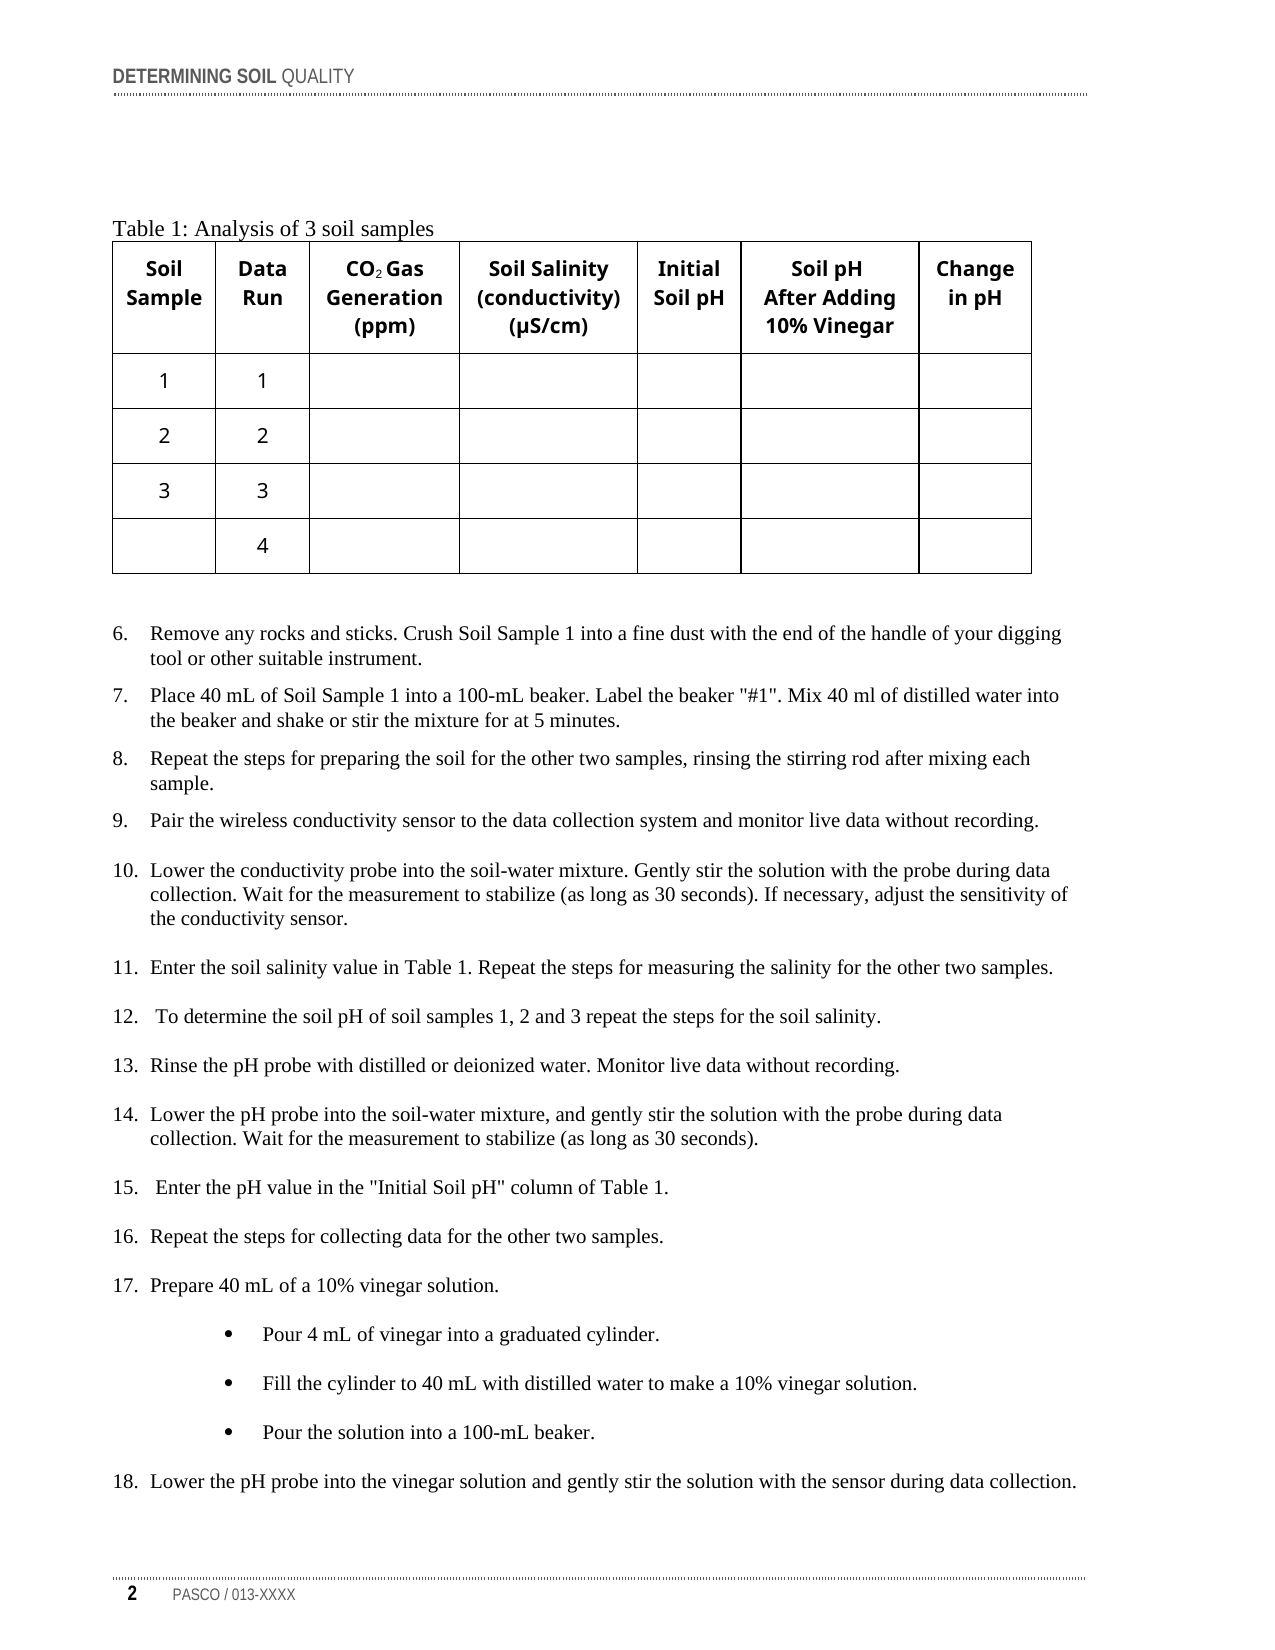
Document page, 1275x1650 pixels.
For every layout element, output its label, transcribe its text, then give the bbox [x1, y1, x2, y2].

table_cell [310, 354, 459, 407]
text 6. Remove any rocks and sticks. Crush Soil Sample 1 into a fine dust with the end of the handle of your digging tool or other suitable instrument. [112, 620, 1087, 670]
table_cell [920, 409, 1031, 462]
list Fill the cylinder to 40 mL with distilled water to make a 10% vinegar solution. [225, 1371, 1087, 1395]
list Pour the solution into a 100-mL beaker. [225, 1420, 1087, 1444]
table_cell 4 [216, 519, 309, 572]
text 7. Place 40 mL of Soil Sample 1 into a 100-mL beaker. Label the beaker "#1". Mix 40 ml of distilled water into the beaker and shake or stir the mixture for at 5 minutes. [112, 682, 1087, 732]
table_cell [742, 464, 918, 517]
table_header Soil Salinity (conductivity) (μS/cm) [460, 242, 637, 352]
table_cell [742, 409, 918, 462]
table_cell [460, 409, 637, 462]
text 18. Lower the pH probe into the vinegar solution and gently stir the solution with the sensor during data collection. [112, 1469, 1087, 1493]
table_header Soil pH After Adding 10% Vinegar [742, 242, 918, 352]
text 15. Enter the pH value in the "Initial Soil pH" column of Table 1. [112, 1175, 1087, 1199]
table_cell [638, 354, 740, 407]
table_header Change in pH [920, 242, 1031, 352]
table_cell 1 [113, 354, 215, 407]
table_cell [920, 354, 1031, 407]
table_header Initial Soil pH [638, 242, 740, 352]
text 12. To determine the soil pH of soil samples 1, 2 and 3 repeat the steps for the soil salinity. [112, 1004, 1087, 1028]
text 16. Repeat the steps for collecting data for the other two samples. [112, 1224, 1087, 1248]
table_header CO2 Gas Generation (ppm) [310, 242, 459, 352]
list Pour 4 mL of vinegar into a graduated cylinder. [225, 1322, 1087, 1346]
table_cell [460, 464, 637, 517]
table_cell 2 [113, 409, 215, 462]
table_cell [310, 409, 459, 462]
table_cell [920, 519, 1031, 572]
table_cell [113, 519, 215, 572]
text 10. Lower the conductivity probe into the soil-water mixture. Gently stir the solution with the probe during data collection. Wait for the measurement to stabilize (as long as 30 seconds). If necessary, adjust the sensitivity of the conductivity sensor. [112, 857, 1087, 930]
table_cell 2 [216, 409, 309, 462]
table_cell [638, 409, 740, 462]
text 17. Prepare 40 mL of a 10% vinegar solution. [112, 1273, 1087, 1297]
table_cell [638, 464, 740, 517]
table_cell [310, 464, 459, 517]
text 13. Rinse the pH probe with distilled or deionized water. Monitor live data without recording. [112, 1053, 1087, 1077]
text 9. Pair the wireless conductivity sensor to the data collection system and monitor live data without recording. [112, 807, 1087, 832]
table_cell [460, 519, 637, 572]
table_cell [742, 354, 918, 407]
table_cell [638, 519, 740, 572]
table_cell [310, 519, 459, 572]
text 11. Enter the soil salinity value in Table 1. Repeat the steps for measuring the salinity for the other two samples. [112, 955, 1087, 979]
text 8. Repeat the steps for preparing the soil for the other two samples, rinsing the stirring rod after mixing each sample. [112, 745, 1087, 795]
table_cell 1 [216, 354, 309, 407]
table_cell [920, 464, 1031, 517]
table_cell 3 [216, 464, 309, 517]
table_cell 3 [113, 464, 215, 517]
table_header Data Run [216, 242, 309, 352]
text 14. Lower the pH probe into the soil-water mixture, and gently stir the solution with the probe during data collection. Wait for the measurement to stabilize (as long as 30 seconds). [112, 1102, 1087, 1150]
text Table 1: Analysis of 3 soil samples [112, 215, 1087, 241]
table_cell [460, 354, 637, 407]
table_cell [742, 519, 918, 572]
table_header Soil Sample [113, 242, 215, 352]
